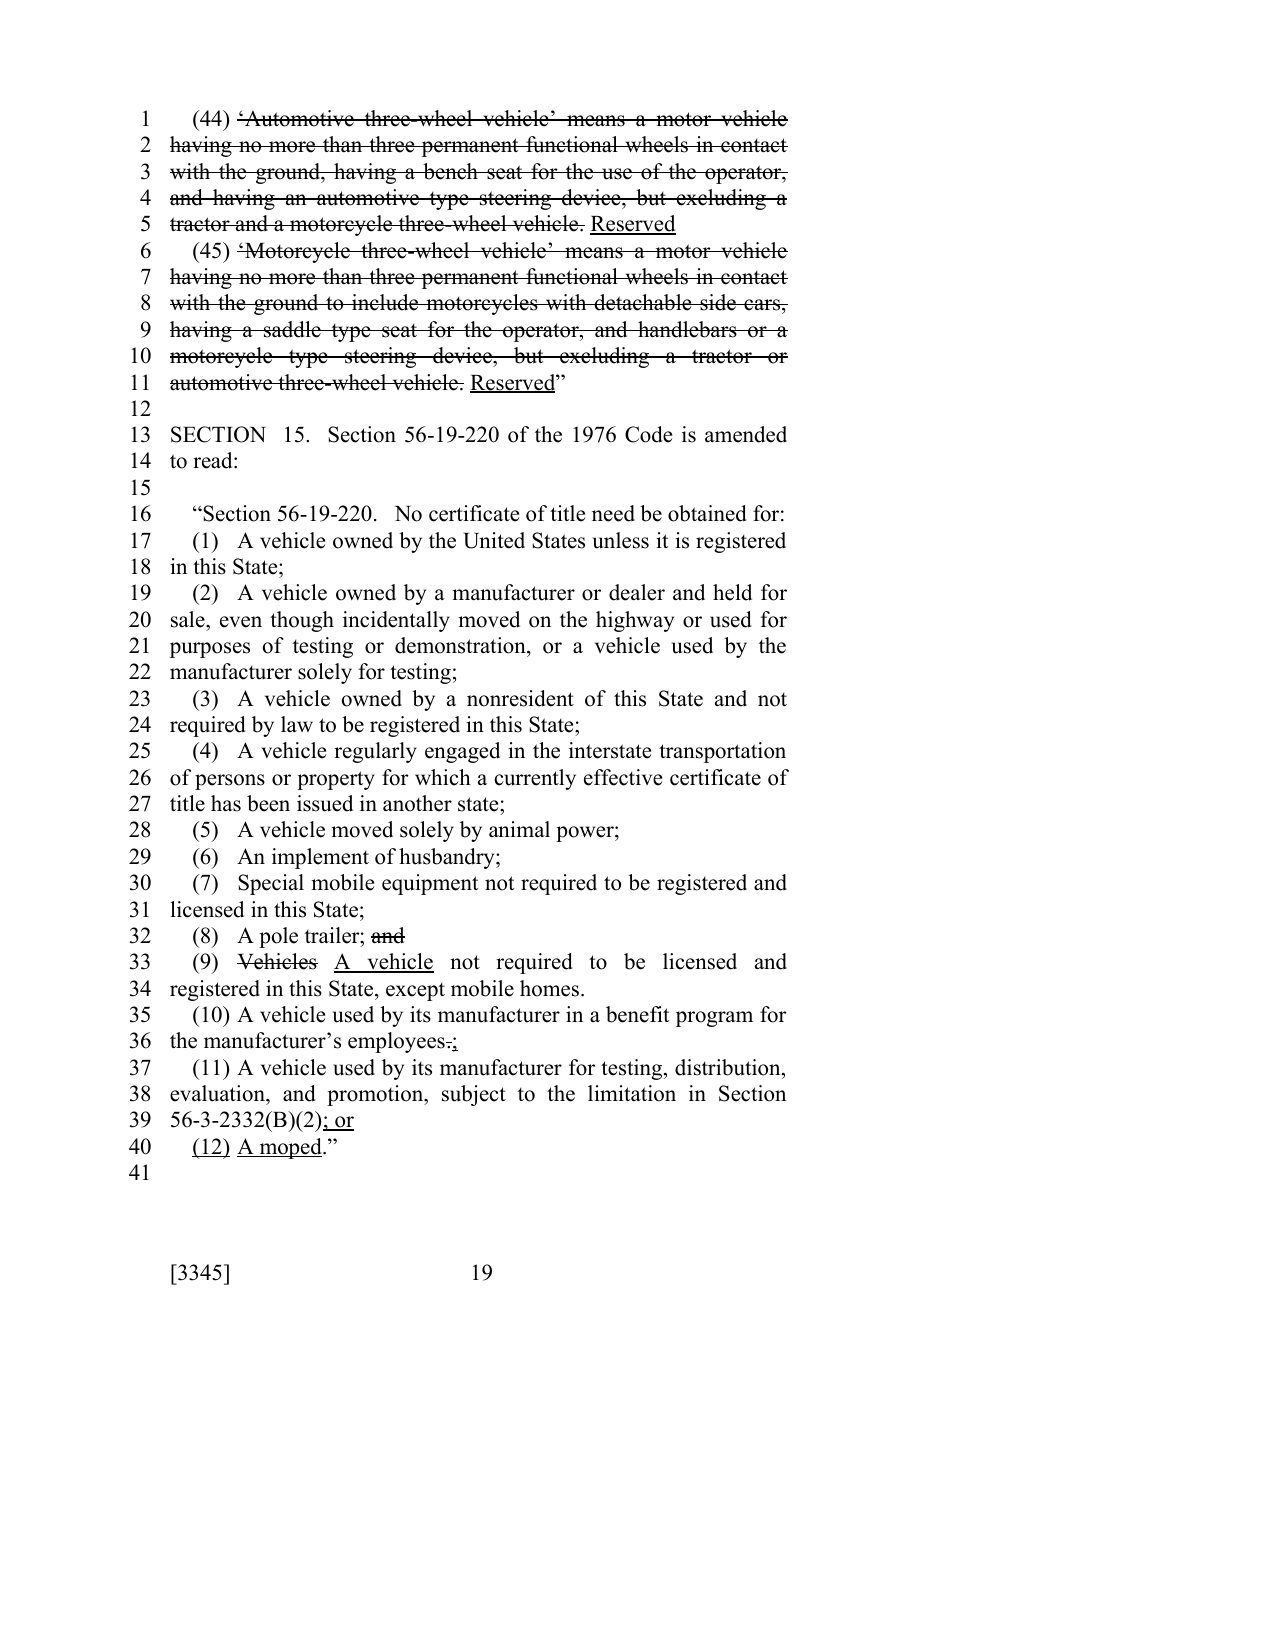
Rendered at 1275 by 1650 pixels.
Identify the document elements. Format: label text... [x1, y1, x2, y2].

text (11) A vehicle used by its manufacturer for testing, distribution, evaluation, and promotion, subject to the limitation in Section 56-3-2332(B)(2); or [169, 1054, 787, 1133]
text “Section 56-19-220. No certificate of title need be obtained for: [169, 500, 787, 527]
text (12) A moped.” [169, 1133, 787, 1159]
text (6) An implement of husbandry; [169, 843, 787, 869]
text (7) Special mobile equipment not required to be registered and licensed in this State; [169, 869, 787, 922]
text (1) A vehicle owned by the United States unless it is registered in this State; [169, 527, 787, 579]
text (45) ‘Motorcycle three-wheel vehicle’ means a motor vehicle having no more than three permanent functional wheels in contact with the ground to include motorcycles with detachable side cars, having a saddle type seat for the operator, and handlebars or a motorcycle type steering device, but excluding a tractor or automotive three-wheel vehicle. Reserved” [169, 237, 787, 278]
text (10) A vehicle used by its manufacturer in a benefit program for the manufacturer’s employees.; [169, 1001, 787, 1054]
text (44) ‘Automotive three-wheel vehicle’ means a motor vehicle having no more than three permanent functional wheels in contact with the ground, having a bench seat for the use of the operator, and having an automotive type steering device, but excluding a tractor and a motorcycle three-wheel vehicle. Reserved [169, 199, 787, 237]
text (4) A vehicle regularly engaged in the interstate transportation of persons or property for which a currently effective certificate of title has been issued in another state; [169, 737, 787, 817]
text (5) A vehicle moved solely by animal power; [169, 817, 787, 843]
text (3) A vehicle owned by a nonresident of this State and not required by law to be registered in this State; [169, 685, 787, 737]
text SECTION 15. Section 56-19-220 of the 1976 Code is amended to read: [169, 421, 787, 474]
text (8) A pole trailer; and [169, 922, 787, 948]
text (2) A vehicle owned by a manufacturer or dealer and held for sale, even though incidentally moved on the highway or used for purposes of testing or demonstration, or a vehicle used by the manufacturer solely for testing; [169, 579, 787, 685]
text (44) ‘Automotive three-wheel vehicle’ means a motor vehicle having no more than three permanent functional wheels in contact with the ground, having a bench seat for the use of the operator, and having an automotive type steering device, but excluding a tractor and a motorcycle three-wheel vehicle. Reserved [169, 105, 787, 146]
text (9) Vehicles A vehicle not required to be licensed and registered in this State, except mobile homes. [169, 948, 787, 1001]
text (45) ‘Motorcycle three-wheel vehicle’ means a motor vehicle having no more than three permanent functional wheels in contact with the ground to include motorcycles with detachable side cars, having a saddle type seat for the operator, and handlebars or a motorcycle type steering device, but excluding a tractor or automotive three-wheel vehicle. Reserved” [169, 357, 787, 395]
